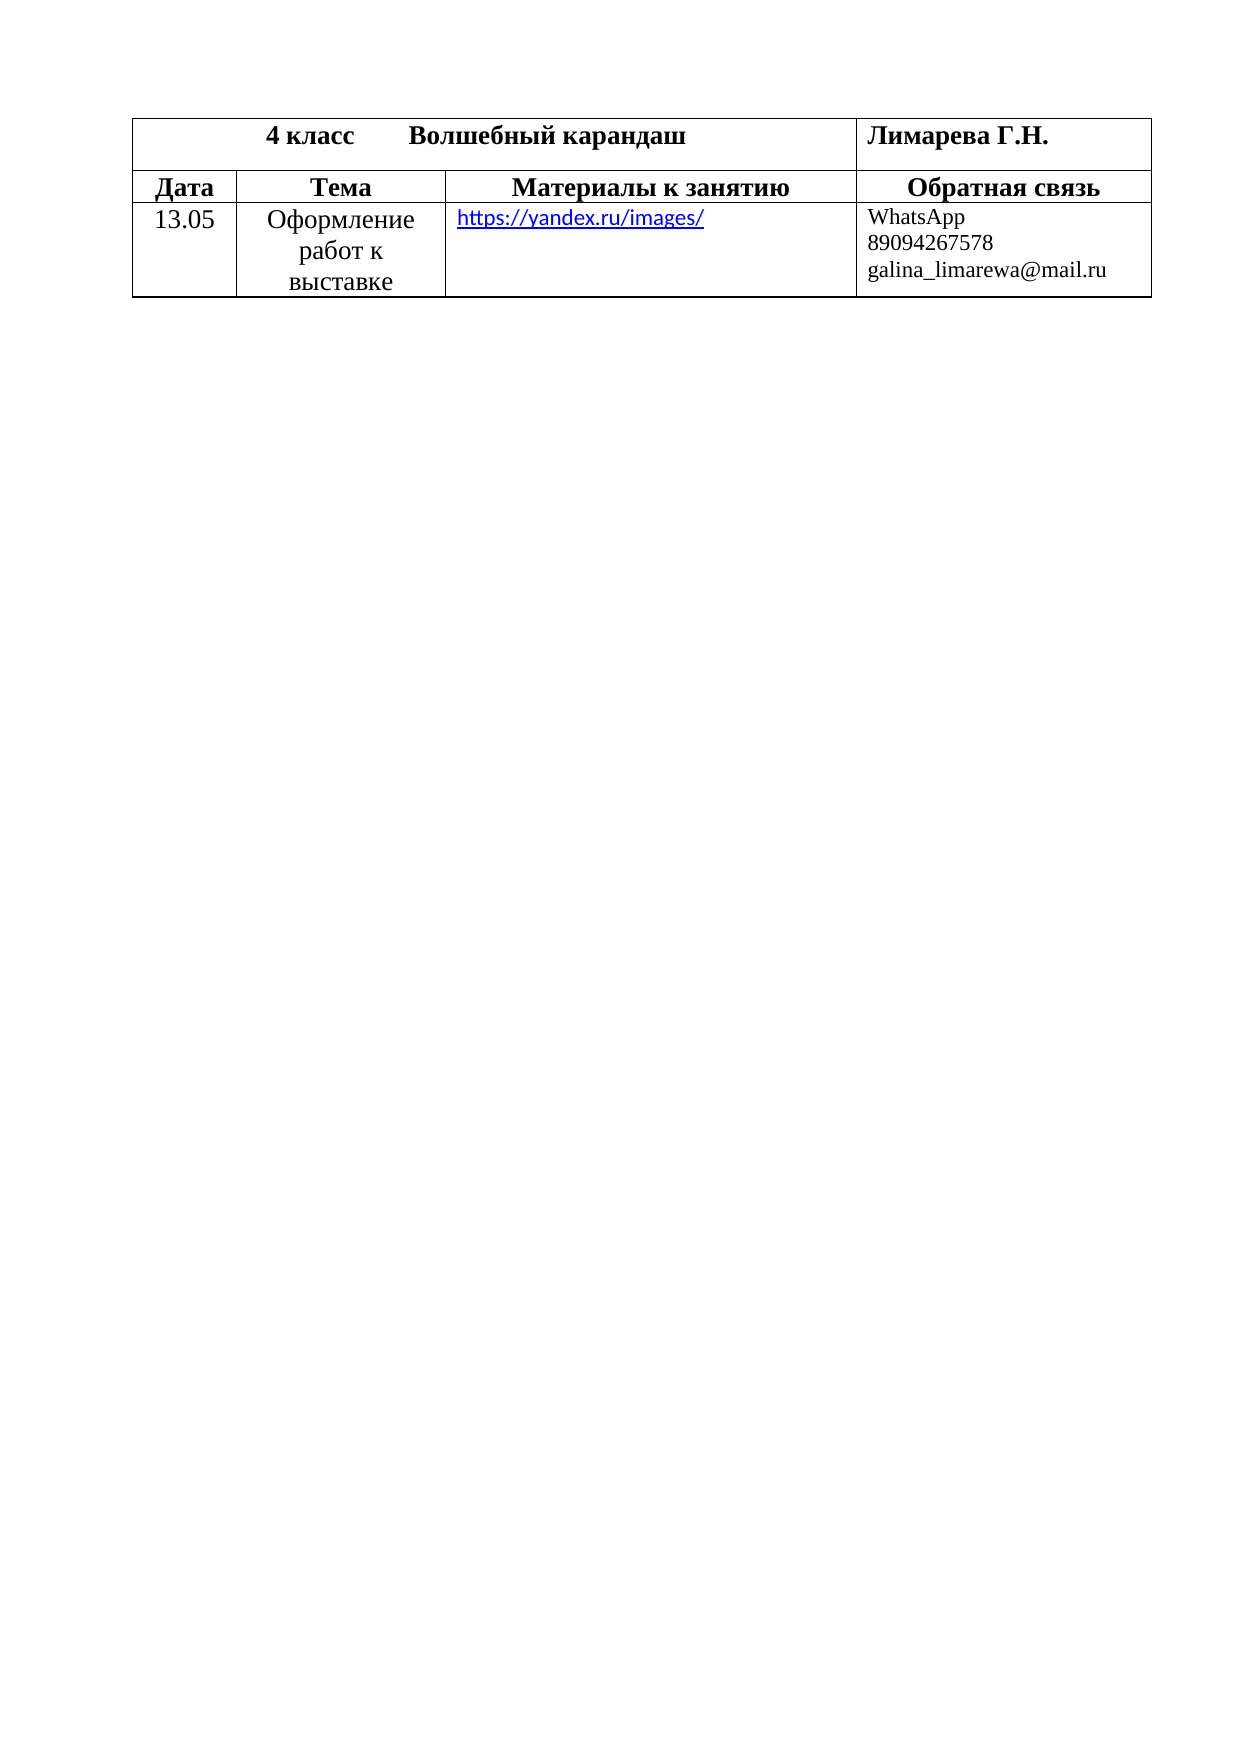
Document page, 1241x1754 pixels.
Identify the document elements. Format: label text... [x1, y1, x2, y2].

table_header 4 класс Волшебный карандаш [133, 119, 856, 170]
table_cell 13.05 [133, 203, 236, 296]
table_cell Дата [133, 171, 236, 202]
table_cell Обратная связь [857, 171, 1151, 202]
table_cell Материалы к занятию [446, 171, 856, 202]
table_header Лимарева Г.Н. [857, 119, 1151, 170]
table_cell Тема [237, 171, 445, 202]
table_cell https://yandex.ru/images/ [446, 203, 856, 296]
table_cell Оформление работ к выставке [237, 203, 445, 296]
table_cell WhatsApp 89094267578 galina_limarewa@mail.ru [857, 203, 1151, 296]
